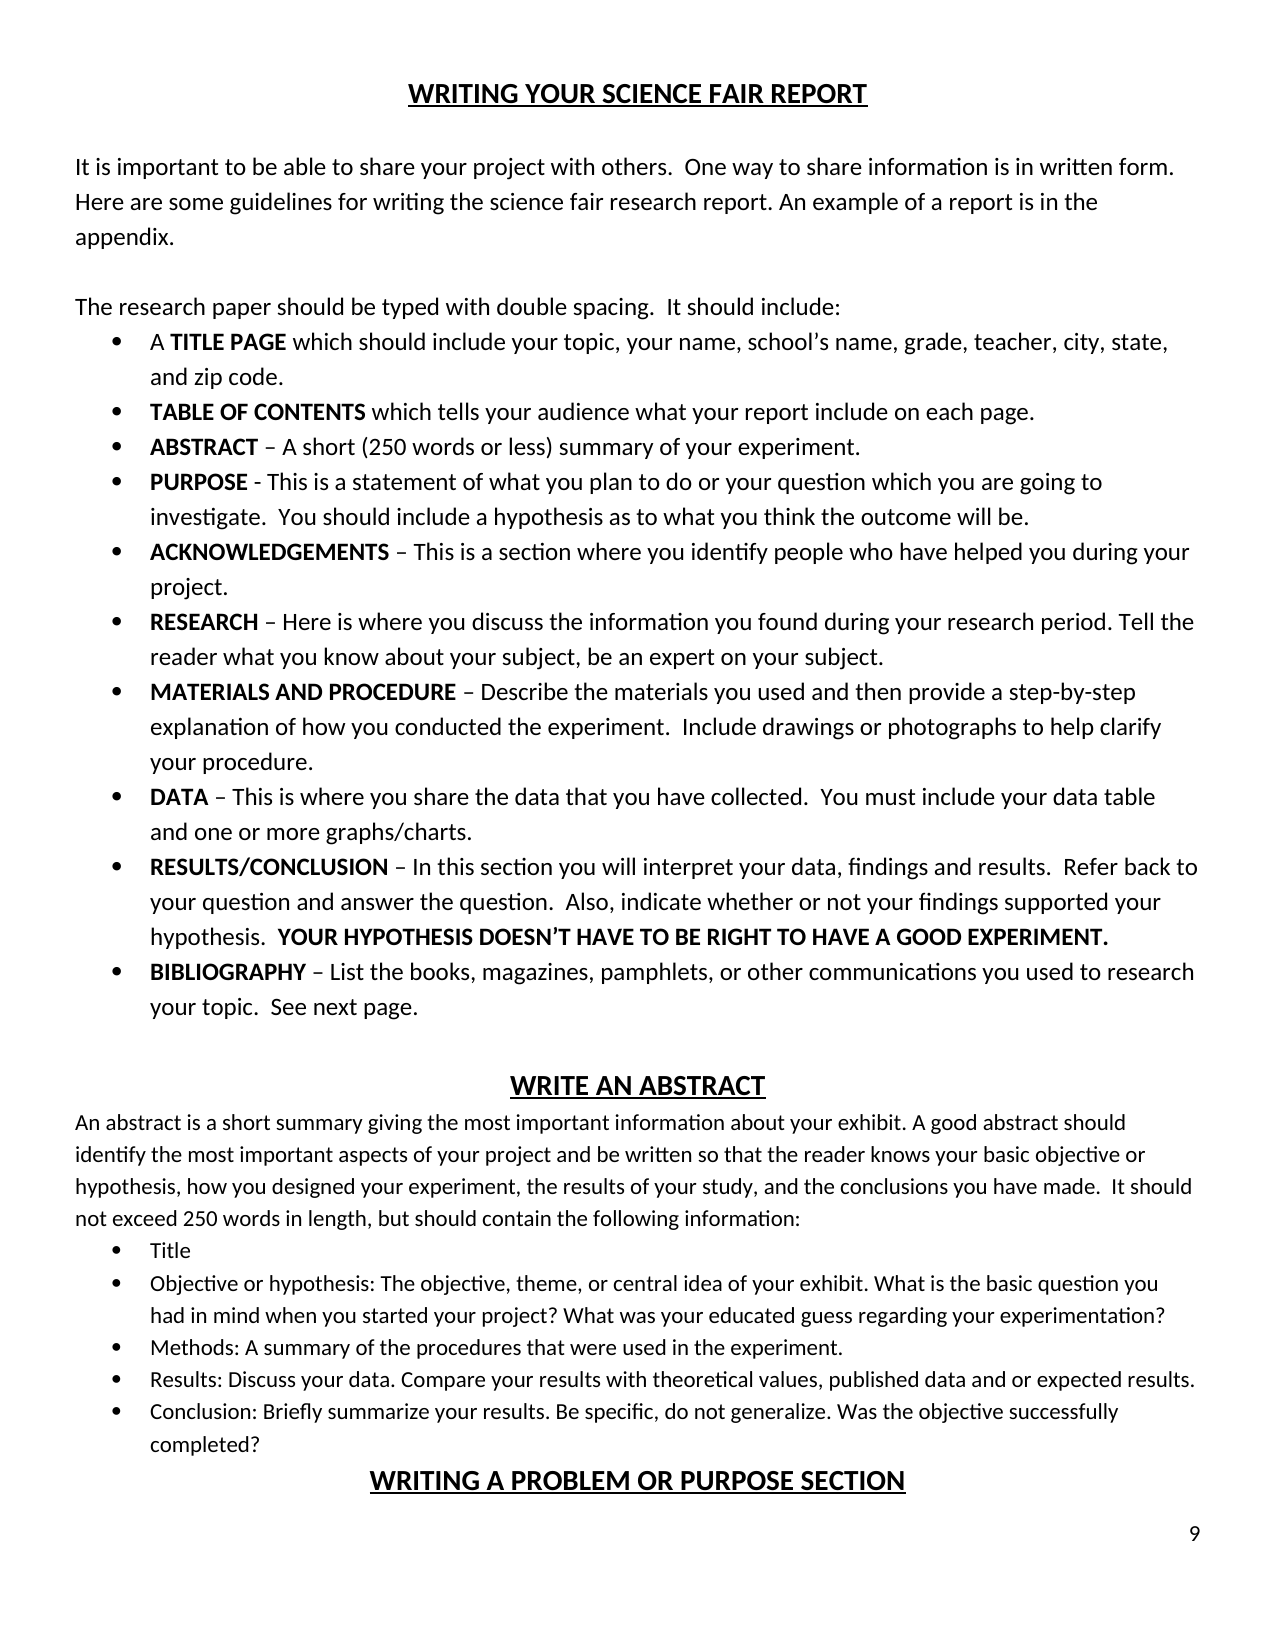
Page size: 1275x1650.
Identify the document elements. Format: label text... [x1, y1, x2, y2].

list RESEARCH – Here is where you discuss the information you found during your research period. Tell the reader what you know about your subject, be an expert on your subject. [112, 606, 1200, 671]
list Title [112, 1237, 1200, 1264]
list MATERIALS AND PROCEDURE – Describe the materials you used and then provide a step-by-step explanation of how you conducted the experiment. Include drawings or photographs to help clarify your procedure. [112, 676, 1200, 776]
list Methods: A summary of the procedures that were used in the experiment. [112, 1333, 1200, 1361]
list TABLE OF CONTENTS which tells your audience what your report include on each page. [112, 396, 1200, 426]
text The research paper should be typed with double spacing. It should include: [75, 291, 1200, 321]
text WRITE AN ABSTRACT [75, 1067, 1200, 1102]
list ACKNOWLEDGEMENTS – This is a section where you identify people who have helped you during your project. [112, 536, 1200, 601]
text WRITING YOUR SCIENCE FAIR REPORT [75, 75, 1200, 111]
text An abstract is a short summary giving the most important information about your exhibit. A good abstract should identify the most important aspects of your project and be written so that the reader knows your basic objective or hypothesis, how you designed your experiment, the results of your study, and the conclusions you have made. It should not exceed 250 words in length, but should contain the following information: [75, 1108, 1200, 1232]
list A TITLE PAGE which should include your topic, your name, school’s name, grade, teacher, city, state, and zip code. [112, 326, 1200, 391]
list Objective or hypothesis: The objective, theme, or central idea of your exhibit. What is the basic question you had in mind when you started your project? What was your educated guess regarding your experimentation? [112, 1269, 1200, 1329]
text WRITING A PROBLEM OR PURPOSE SECTION [75, 1462, 1200, 1497]
list ABSTRACT – A short (250 words or less) summary of your experiment. [112, 431, 1200, 461]
list DATA – This is where you share the data that you have collected. You must include your data table and one or more graphs/charts. [112, 781, 1200, 846]
list BIBLIOGRAPHY – List the books, magazines, pamphlets, or other communications you used to research your topic. See next page. [112, 956, 1200, 1021]
text It is important to be able to share your project with others. One way to share information is in written form. Here are some guidelines for writing the science fair research report. An example of a report is in the appendix. [75, 151, 1200, 251]
list Results: Discuss your data. Compare your results with theoretical values, published data and or expected results. [112, 1365, 1200, 1393]
list RESULTS/CONCLUSION – In this section you will interpret your data, findings and results. Refer back to your question and answer the question. Also, indicate whether or not your findings supported your hypothesis. YOUR HYPOTHESIS DOESN’T HAVE TO BE RIGHT TO HAVE A GOOD EXPERIMENT. [112, 851, 1200, 951]
list PURPOSE - This is a statement of what you plan to do or your question which you are going to investigate. You should include a hypothesis as to what you think the outcome will be. [112, 466, 1200, 531]
list Conclusion: Briefly summarize your results. Be specific, do not generalize. Was the objective successfully completed? [112, 1397, 1200, 1458]
